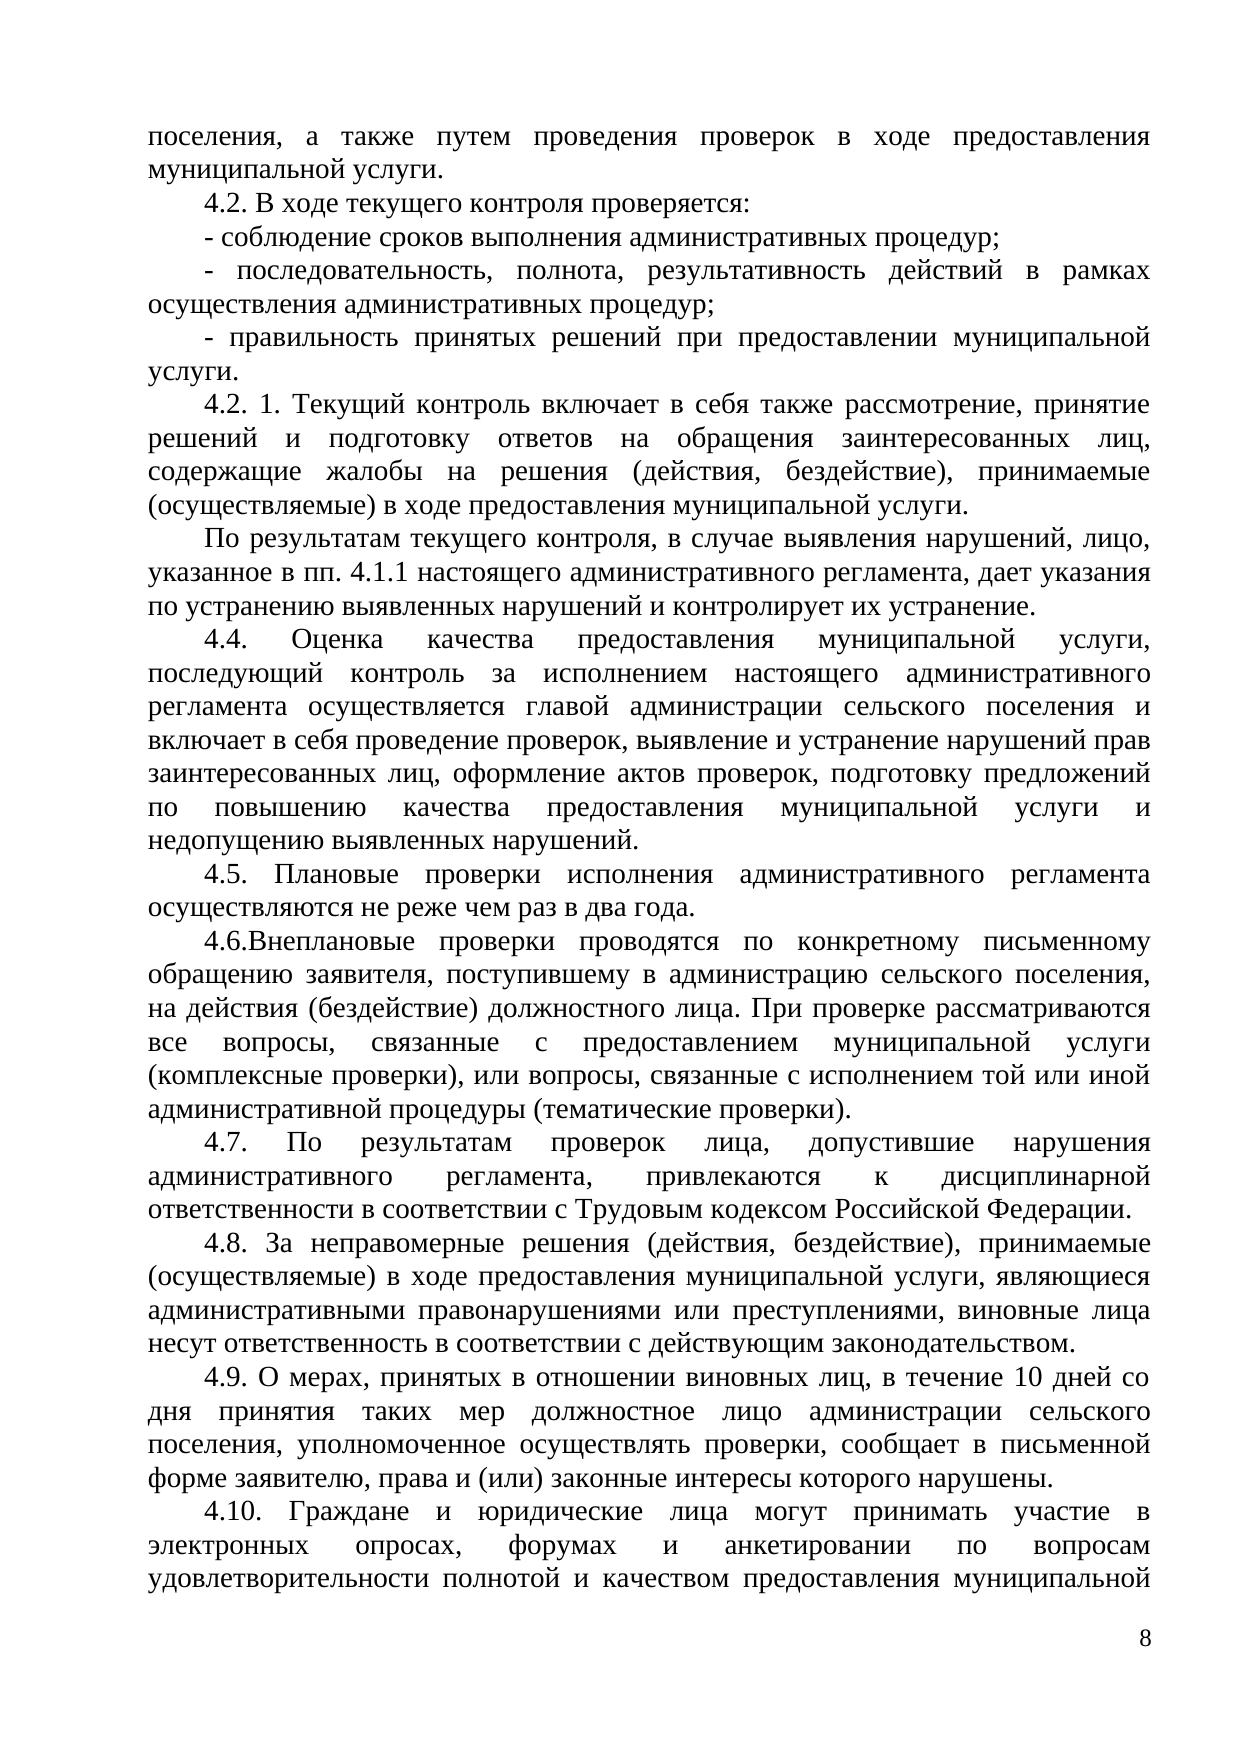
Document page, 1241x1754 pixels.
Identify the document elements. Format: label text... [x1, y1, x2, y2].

text 4.2. В ходе текущего контроля проверяется: [148, 185, 1152, 219]
text 4.4. Оценка качества предоставления муниципальной услуги, последующий контроль за исполнением настоящего административного регламента осуществляется главой администрации сельского поселения и включает в себя проведение проверок, выявление и устранение нарушений прав заинтересованных лиц, оформление актов проверок, подготовку предложений по повышению качества предоставления муниципальной услуги и недопущению выявленных нарушений. [148, 621, 1152, 856]
text 4.5. Плановые проверки исполнения административного регламента осуществляются не реже чем раз в два года. [148, 856, 1152, 923]
text 4.9. О мерах, принятых в отношении виновных лиц, в течение 10 дней со дня принятия таких мер должностное лицо администрации сельского поселения, уполномоченное осуществлять проверки, сообщает в письменной форме заявителю, права и (или) законные интересы которого нарушены. [148, 1359, 1152, 1493]
text 4.7. По результатам проверок лица, допустившие нарушения административного регламента, привлекаются к дисциплинарной ответственности в соответствии с Трудовым кодексом Российской Федерации. [148, 1124, 1152, 1225]
text По результатам текущего контроля, в случае выявления нарушений, лицо, указанное в пп. 4.1.1 настоящего административного регламента, дает указания по устранению выявленных нарушений и контролирует их устранение. [148, 521, 1152, 621]
text - правильность принятых решений при предоставлении муниципальной услуги. [148, 319, 1152, 386]
text 4.6.Внеплановые проверки проводятся по конкретному письменному обращению заявителя, поступившему в администрацию сельского поселения, на действия (бездействие) должностного лица. При проверке рассматриваются все вопросы, связанные с предоставлением муниципальной услуги (комплексные проверки), или вопросы, связанные с исполнением той или иной административной процедуры (тематические проверки). [148, 923, 1152, 1124]
text - последовательность, полнота, результативность действий в рамках осуществления административных процедур; [148, 252, 1152, 319]
text 4.2. 1. Текущий контроль включает в себя также рассмотрение, принятие решений и подготовку ответов на обращения заинтересованных лиц, содержащие жалобы на решения (действия, бездействие), принимаемые (осуществляемые) в ходе предоставления муниципальной услуги. [148, 386, 1152, 521]
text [148, 1493, 1152, 1594]
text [148, 118, 1152, 185]
text - соблюдение сроков выполнения административных процедур; [148, 219, 1152, 252]
text 4.8. За неправомерные решения (действия, бездействие), принимаемые (осуществляемые) в ходе предоставления муниципальной услуги, являющиеся административными правонарушениями или преступлениями, виновные лица несут ответственность в соответствии с действующим законодательством. [148, 1225, 1152, 1359]
